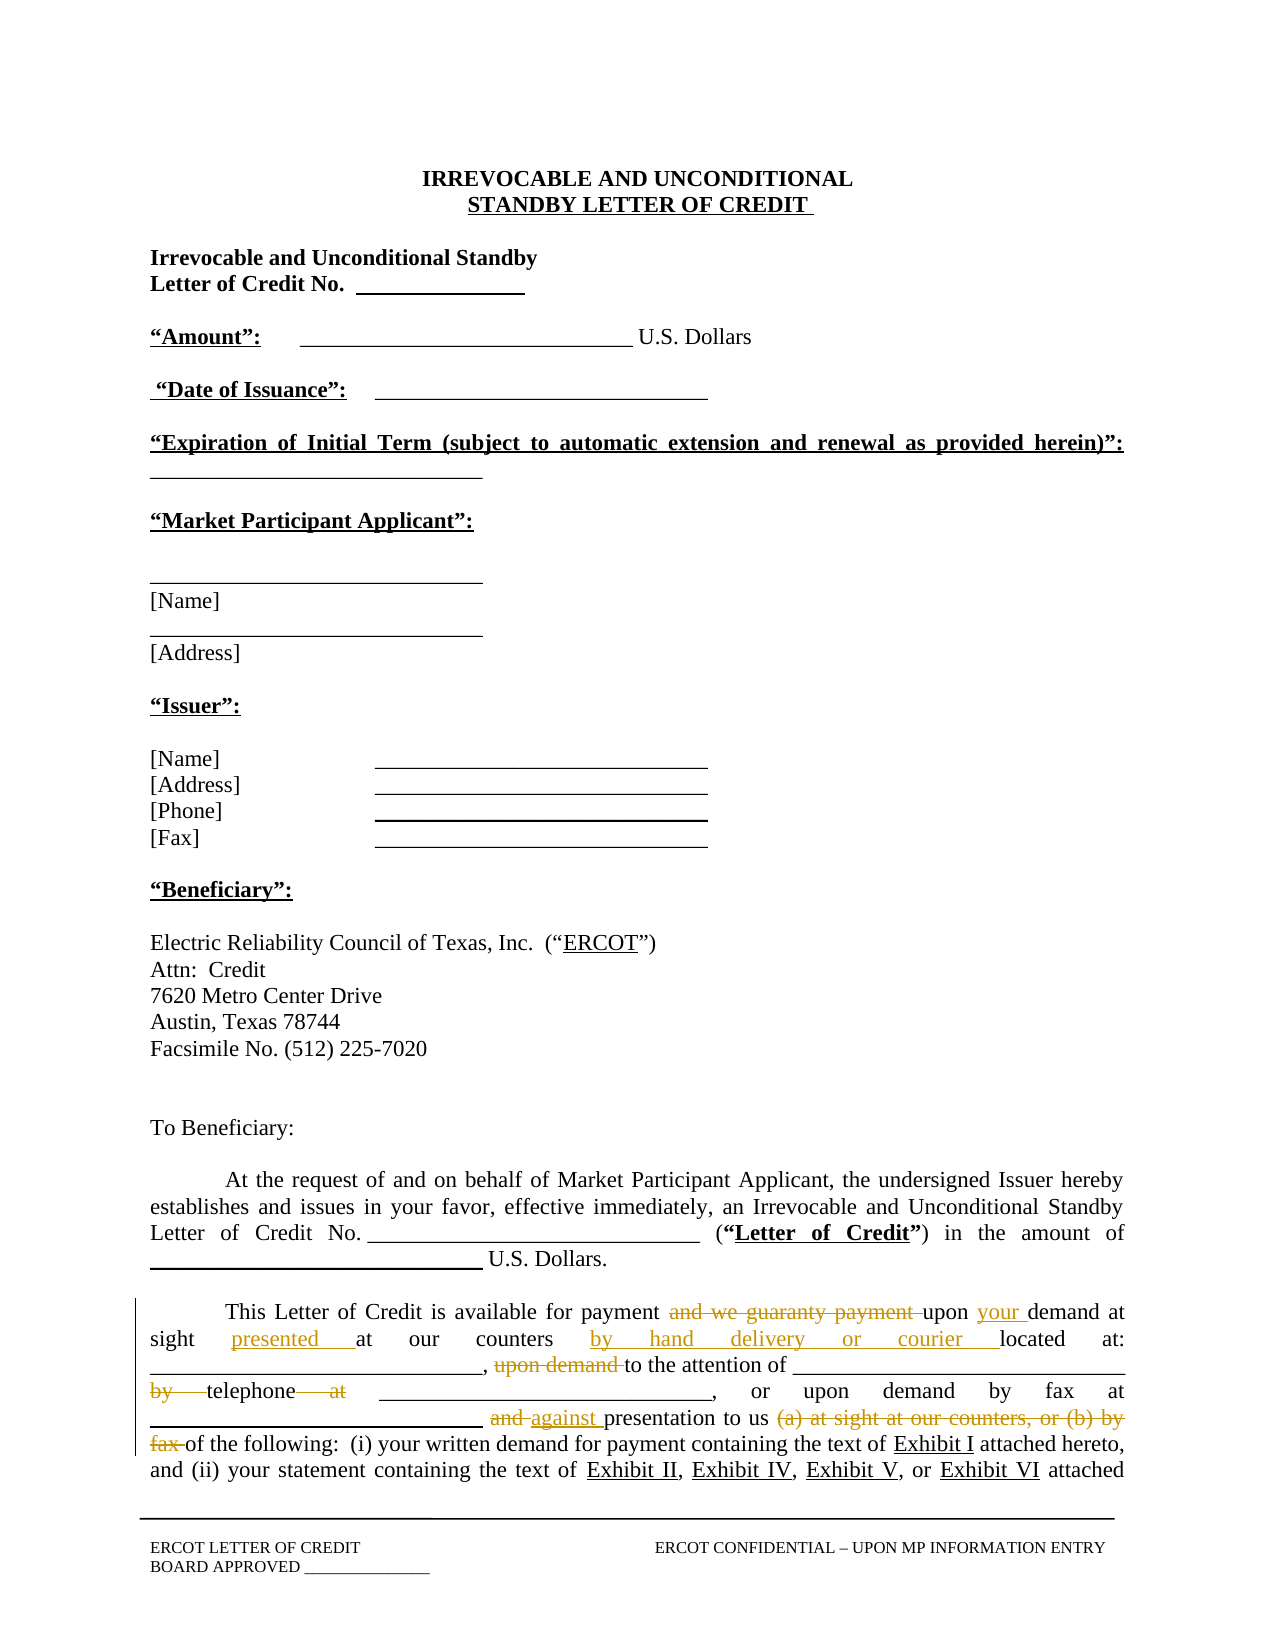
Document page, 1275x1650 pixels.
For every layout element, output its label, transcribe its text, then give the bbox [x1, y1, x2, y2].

text _____________________________ [150, 613, 1125, 639]
text “Beneficiary”: [150, 877, 1125, 903]
text [Name] _____________________________ [150, 745, 1125, 771]
text Letter of Credit No. [150, 270, 1125, 297]
text At the request of and on behalf of Market Participant Applicant, the undersigned Issuer hereby establishes and issues in your favor, effective immediately, an Irrevocable and Unconditional Standby Letter of Credit No. _____________________________ (“Letter of Credit”) in the amount of _____________________________ U.S. Dollars. [150, 1166, 1125, 1272]
text Facsimile No. (512) 225-7020 [150, 1035, 1125, 1061]
text _____________________________ [150, 560, 1125, 587]
text “Date of Issuance”: _____________________________ [150, 376, 1125, 402]
text [Fax] _____________________________ [150, 824, 1125, 850]
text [150, 1298, 1125, 1483]
text [Address] [150, 639, 1125, 666]
text To Beneficiary: [150, 1114, 1125, 1140]
title IRREVOCABLE AND UNCONDITIONAL [150, 165, 1125, 191]
title STANDBY LETTER OF CREDIT [150, 191, 1125, 218]
text “Issuer”: [150, 692, 1125, 718]
text 7620 Metro Center Drive [150, 982, 1125, 1008]
text “Market Participant Applicant”: [150, 508, 1125, 534]
text “Expiration of Initial Term (subject to automatic extension and renewal as provided herein)”: _____________________________ [150, 428, 1125, 481]
text Austin, Texas 78744 [150, 1008, 1125, 1035]
text Attn: Credit [150, 956, 1125, 982]
text [Name] [150, 587, 1125, 613]
text “Amount”: _____________________________ U.S. Dollars [150, 323, 1125, 349]
text Electric Reliability Council of Texas, Inc. (“ERCOT”) [150, 929, 1125, 956]
text Irrevocable and Unconditional Standby [150, 244, 1125, 270]
text [Address] _____________________________ [150, 771, 1125, 797]
text [Phone] _____________________________ [150, 797, 1125, 824]
